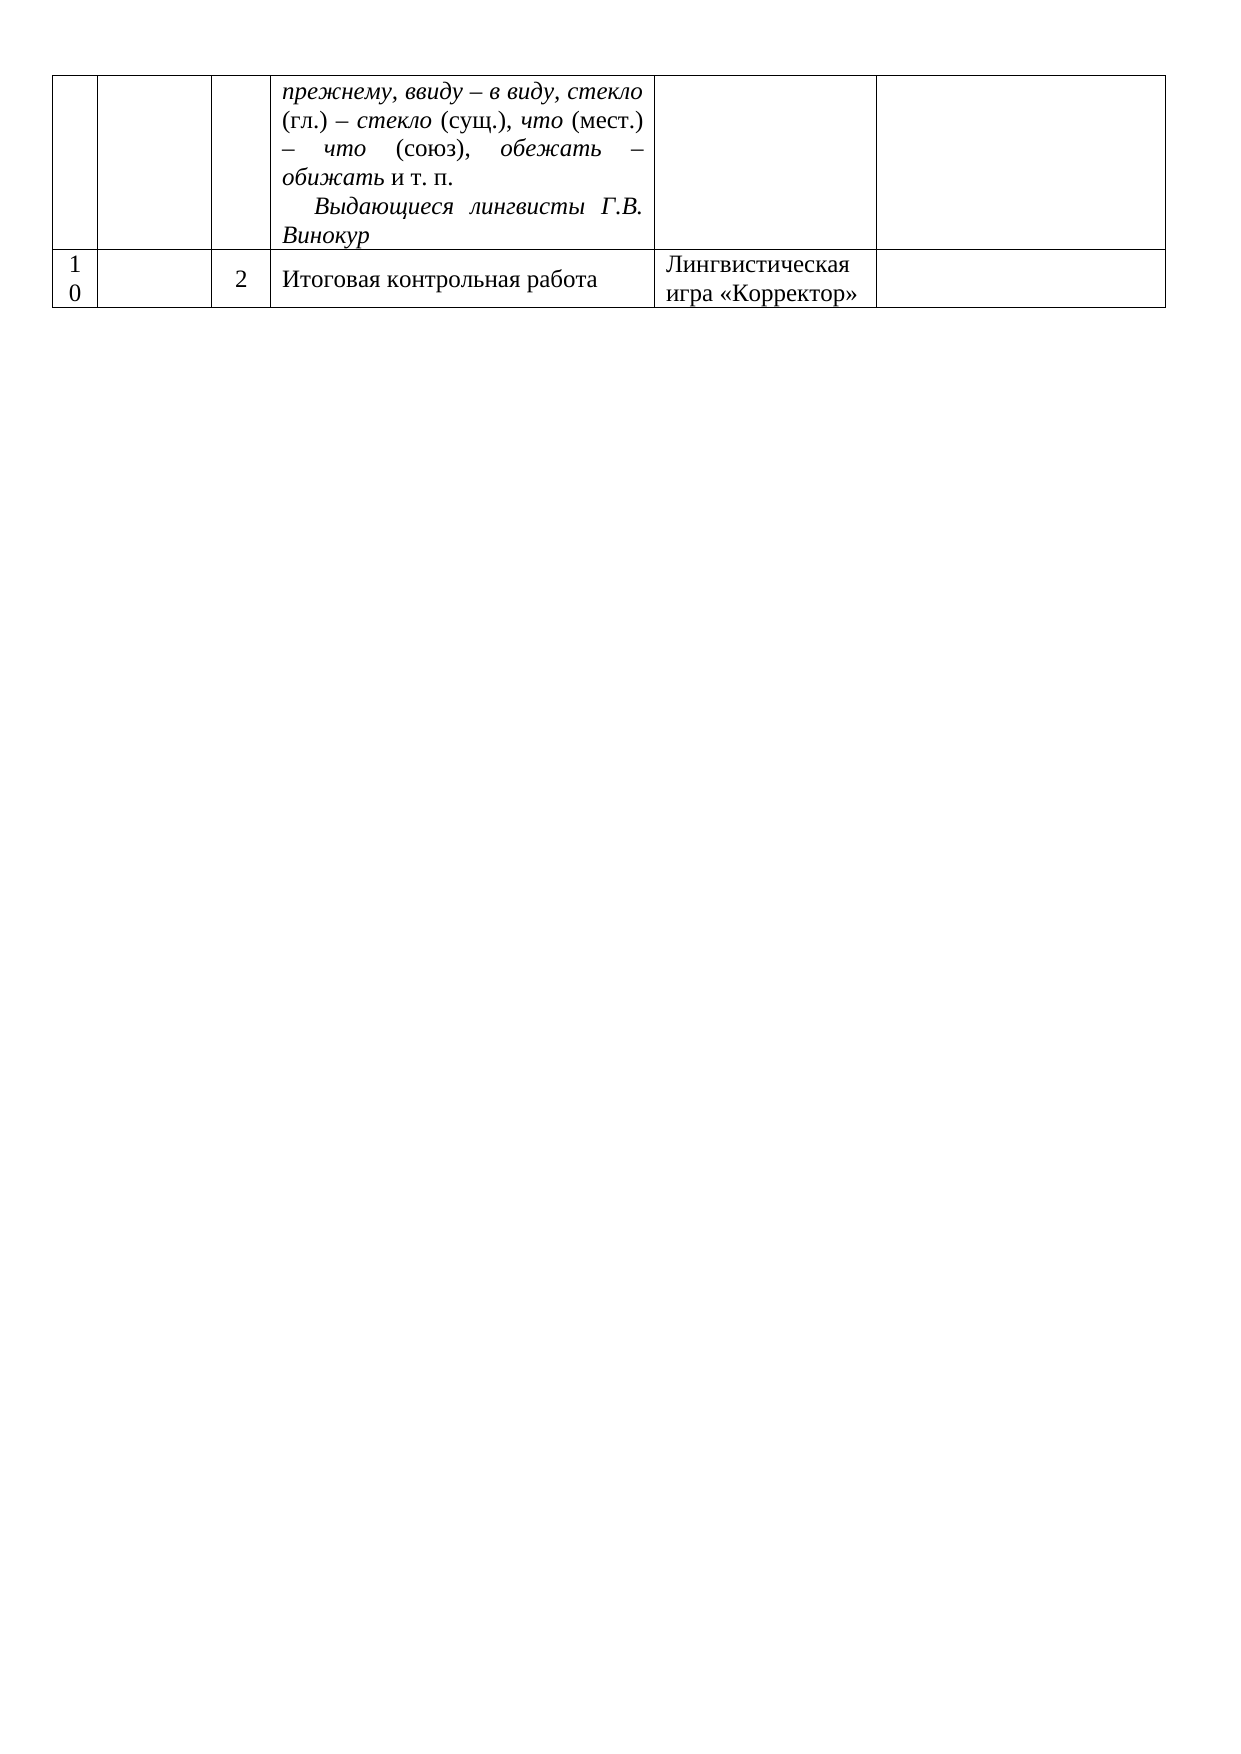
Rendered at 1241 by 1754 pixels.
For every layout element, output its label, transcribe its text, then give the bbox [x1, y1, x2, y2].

table_cell Итоговая контрольная работа [271, 250, 654, 307]
table_cell [98, 76, 211, 248]
table_cell Лингвистическая игра «Корректор» [655, 250, 876, 307]
table_cell [98, 250, 211, 307]
table_cell 2 [212, 250, 270, 307]
table_cell [877, 250, 1165, 307]
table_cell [271, 76, 654, 248]
table_cell 3 [212, 76, 270, 248]
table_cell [655, 76, 876, 248]
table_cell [877, 76, 1165, 248]
table_cell 10 [53, 250, 97, 307]
table_cell 9 [53, 76, 97, 248]
